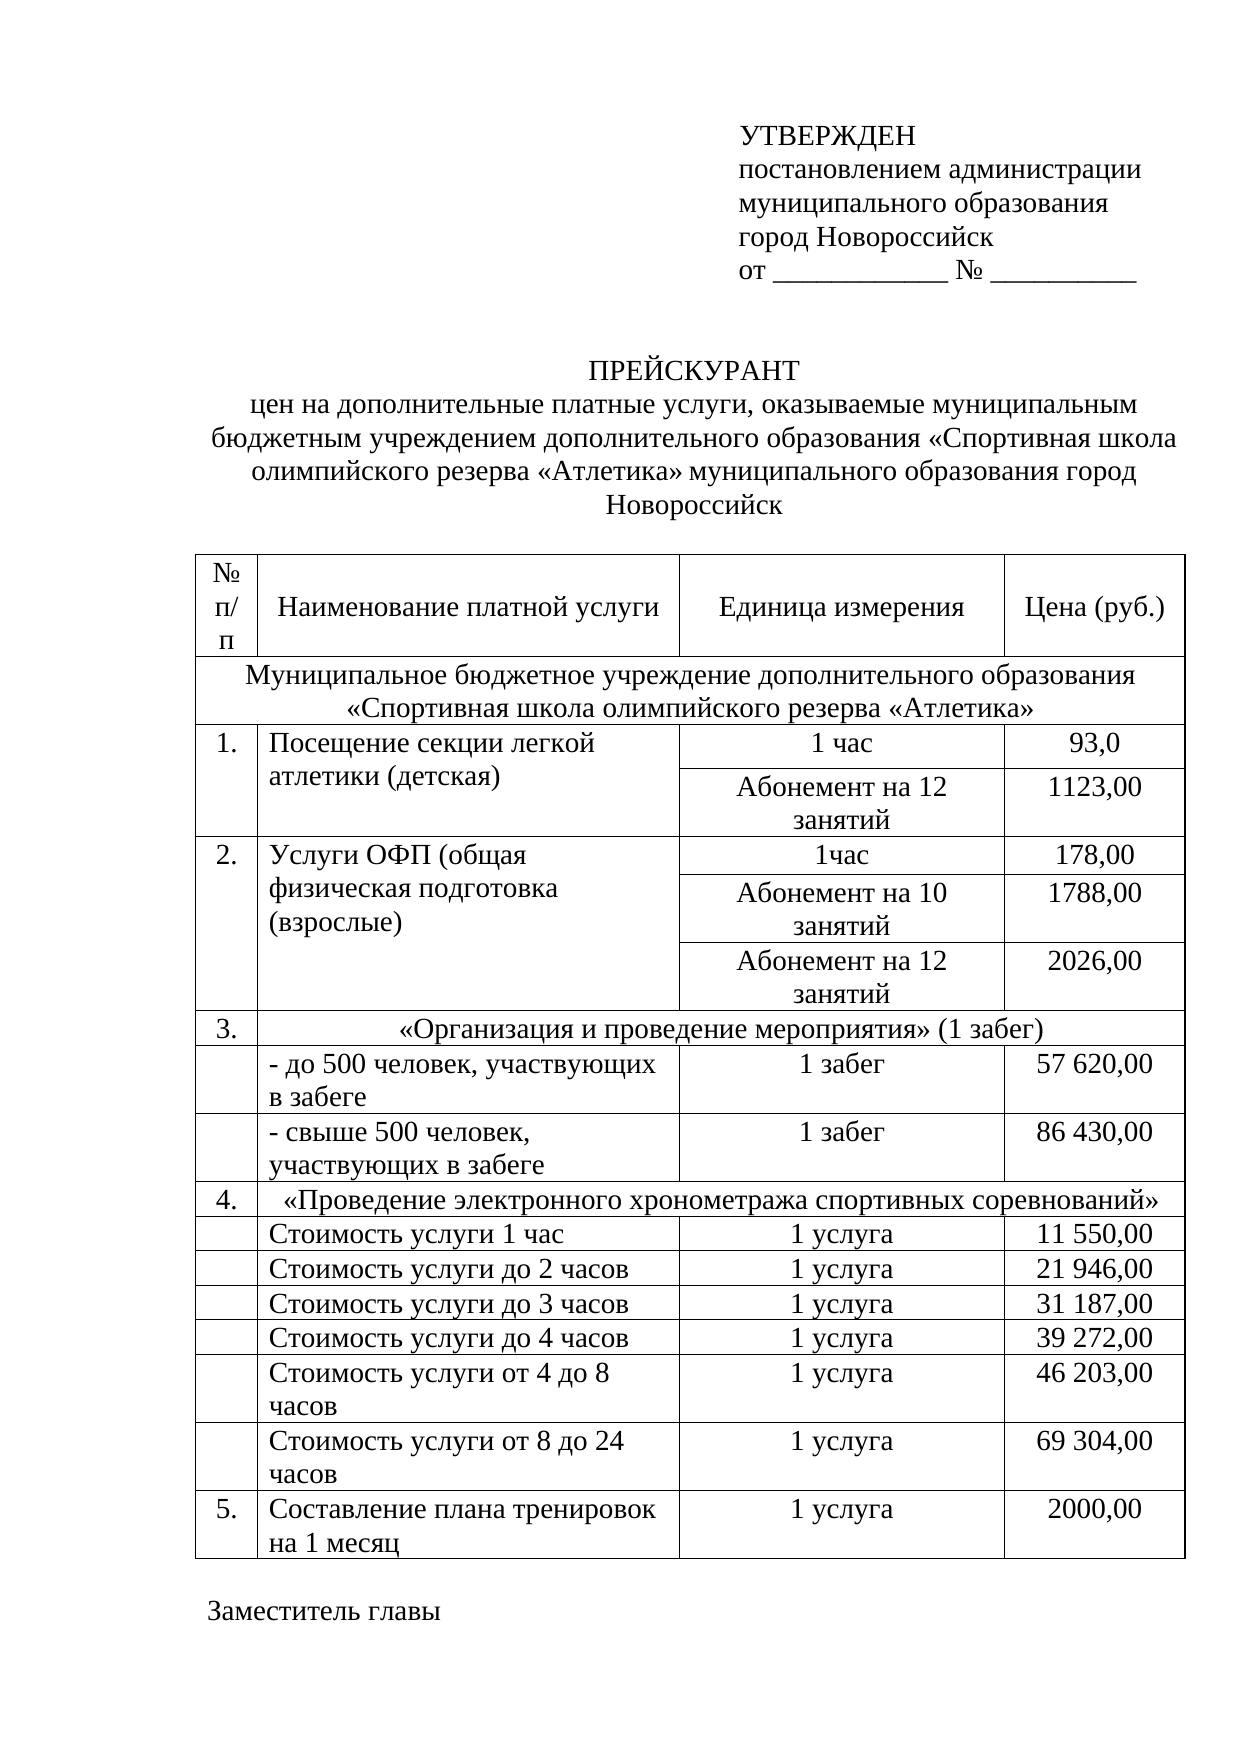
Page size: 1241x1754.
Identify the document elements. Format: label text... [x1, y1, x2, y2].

table_cell 1 забег [680, 1046, 1004, 1113]
table_cell [196, 1423, 257, 1490]
table_cell «Организация и проведение мероприятия» (1 забег) [258, 1011, 1184, 1045]
table_cell 46 203,00 [1005, 1355, 1184, 1422]
table_cell 39 272,00 [1005, 1320, 1184, 1354]
table_cell 21 946,00 [1005, 1251, 1184, 1285]
table_cell 1 услуга [680, 1491, 1004, 1558]
table_cell 178,00 [1005, 837, 1184, 874]
table_cell [196, 1114, 257, 1181]
table_cell 1123,00 [1005, 769, 1184, 836]
table_cell 1час [680, 837, 1004, 874]
table_header Единица измерения [680, 555, 1004, 656]
table_cell Стоимость услуги до 3 часов [258, 1286, 679, 1319]
table_cell Стоимость услуги от 4 до 8 часов [258, 1355, 679, 1422]
table_cell [196, 1251, 257, 1285]
table_cell 2026,00 [1005, 943, 1184, 1010]
text от ____________ № __________ [738, 252, 1181, 286]
table_cell [196, 1217, 257, 1250]
table_cell [196, 1320, 257, 1354]
text ПРЕЙСКУРАНТ [207, 353, 1181, 386]
table_cell [196, 1046, 257, 1113]
table_cell [196, 1355, 257, 1422]
table_cell Абонемент на 12 занятий [680, 943, 1004, 1010]
table_cell Стоимость услуги 1 час [258, 1217, 679, 1250]
table_cell 3. [196, 1011, 257, 1045]
table_cell 1 услуга [680, 1423, 1004, 1490]
text город Новороссийск [738, 219, 1181, 252]
table_cell Муниципальное бюджетное учреждение дополнительного образования «Спортивная школа олимпийского резерва «Атлетика» [196, 657, 1184, 724]
table_cell [196, 1286, 257, 1319]
table_cell - до 500 человек, участвующих в забеге [258, 1046, 679, 1113]
table_cell 1788,00 [1005, 875, 1184, 942]
table_cell 1 услуга [680, 1251, 1004, 1285]
table_cell Услуги ОФП (общая физическая подготовка (взрослые) [258, 837, 679, 1010]
table_cell - свыше 500 человек, участвующих в забеге [258, 1114, 679, 1181]
table_cell 5. [196, 1491, 257, 1558]
text цен на дополнительные платные услуги, оказываемые муниципальным бюджетным учреждением дополнительного образования «Спортивная школа олимпийского резерва «Атлетика» муниципального образования город Новороссийск [207, 386, 1181, 521]
table_cell Стоимость услуги до 4 часов [258, 1320, 679, 1354]
text муниципального образования [738, 185, 1181, 219]
table_cell 1 услуга [680, 1286, 1004, 1319]
table_cell Абонемент на 10 занятий [680, 875, 1004, 942]
table_cell 86 430,00 [1005, 1114, 1184, 1181]
table_header № п/п [196, 555, 257, 656]
table_cell Стоимость услуги до 2 часов [258, 1251, 679, 1285]
table_cell 1 забег [680, 1114, 1004, 1181]
table_cell Абонемент на 12 занятий [680, 769, 1004, 836]
table_cell 2000,00 [1005, 1491, 1184, 1558]
table_cell 69 304,00 [1005, 1423, 1184, 1490]
table_cell 1 услуга [680, 1320, 1004, 1354]
table_cell 11 550,00 [1005, 1217, 1184, 1250]
table_cell 1 час [680, 725, 1004, 768]
table_cell 4. [196, 1182, 257, 1216]
table_cell 31 187,00 [1005, 1286, 1184, 1319]
table_cell 1. [196, 725, 257, 836]
table_cell Составление плана тренировок на 1 месяц [258, 1491, 679, 1558]
table_cell Стоимость услуги от 8 до 24 часов [258, 1423, 679, 1490]
table_cell 1 услуга [680, 1217, 1004, 1250]
table_cell 93,0 [1005, 725, 1184, 768]
text Заместитель главы [207, 1593, 1181, 1626]
table_header Цена (руб.) [1005, 555, 1184, 656]
text постановлением администрации [738, 152, 1181, 185]
table_cell 1 услуга [680, 1355, 1004, 1422]
table_cell Посещение секции легкой атлетики (детская) [258, 725, 679, 836]
text УТВЕРЖДЕН [207, 118, 1181, 152]
table_cell «Проведение электронного хронометража спортивных соревнований» [258, 1182, 1184, 1216]
table_cell 2. [196, 837, 257, 1010]
table_cell 57 620,00 [1005, 1046, 1184, 1113]
table_header Наименование платной услуги [258, 555, 679, 656]
